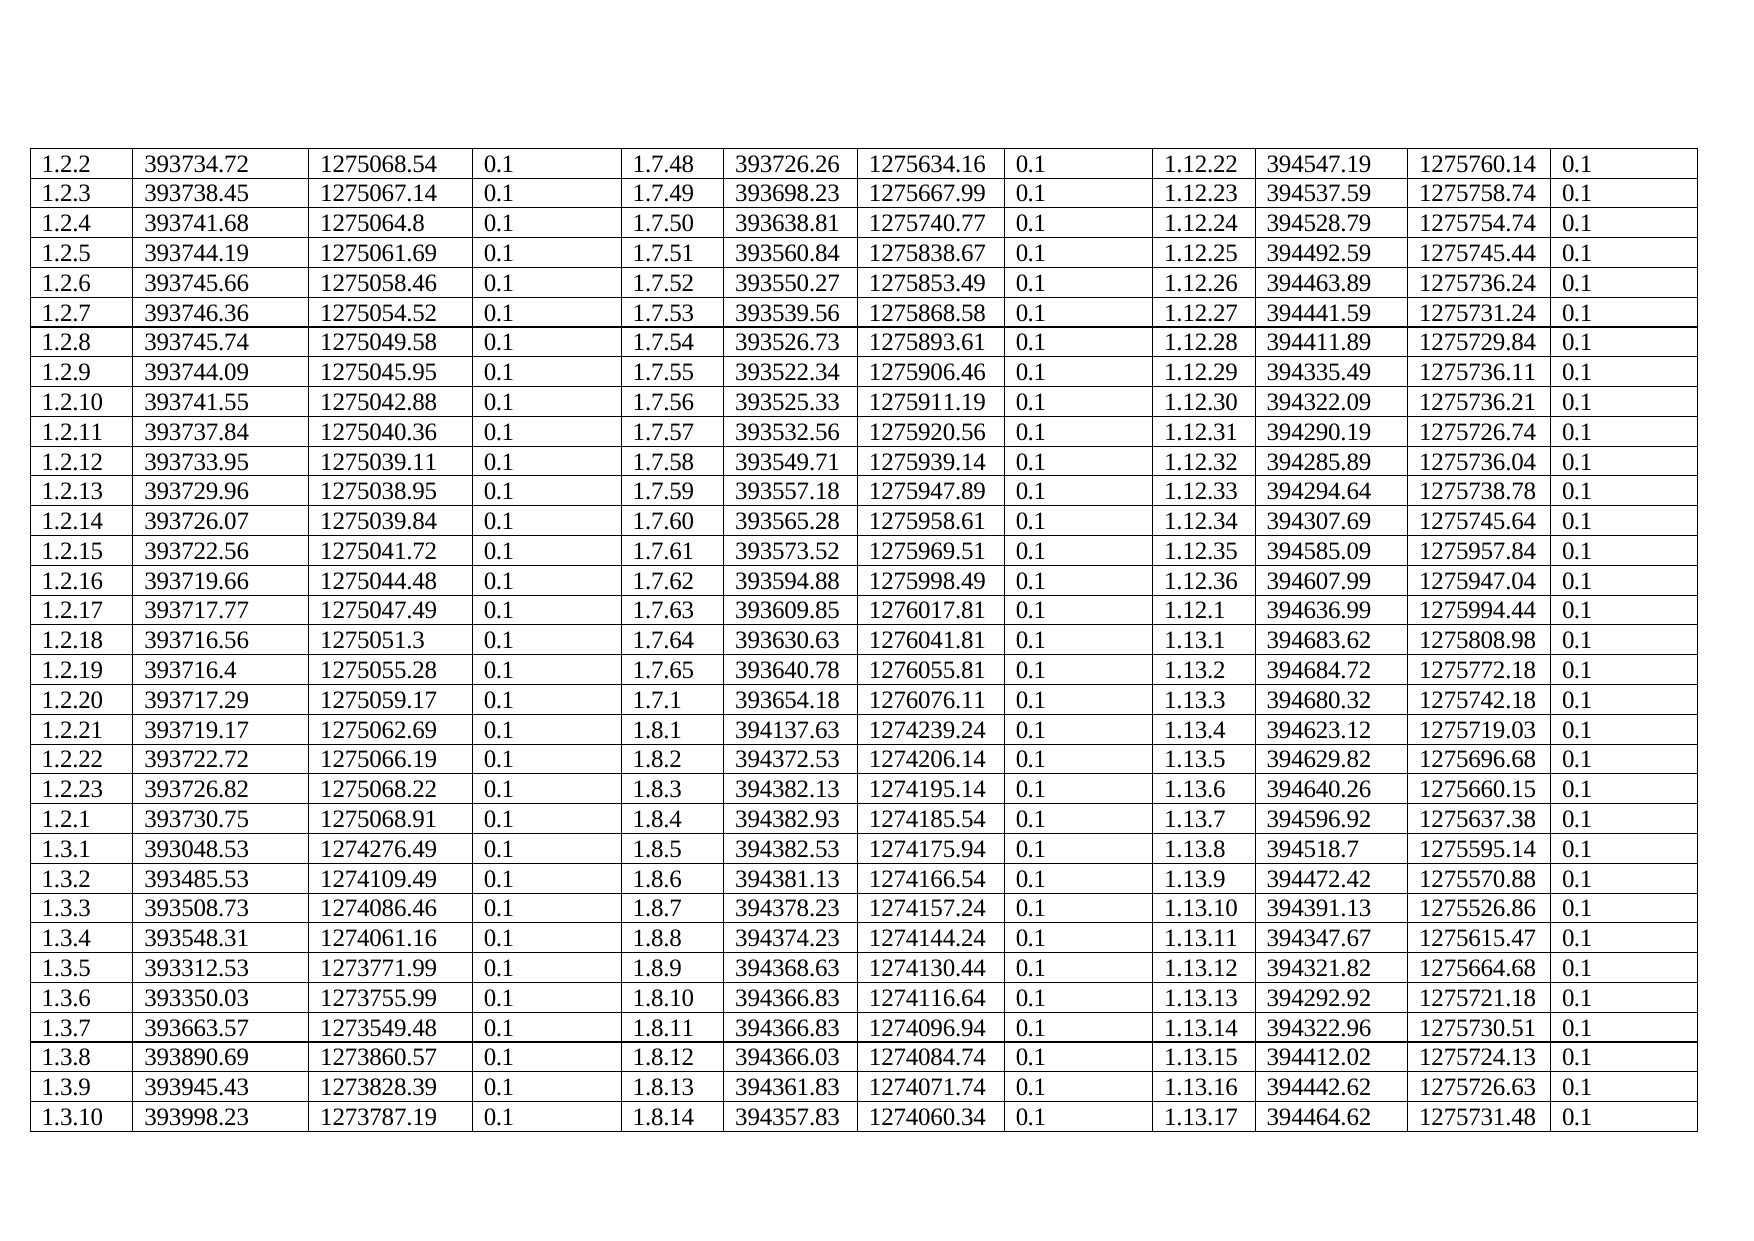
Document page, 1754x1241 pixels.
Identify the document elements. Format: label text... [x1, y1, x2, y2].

table_cell 393726.82 [133, 774, 308, 803]
table_cell 1275724.13 [1408, 1043, 1550, 1071]
table_cell 1.2.10 [31, 387, 132, 416]
table_cell 393744.09 [133, 357, 308, 386]
table_cell 1.12.28 [1153, 328, 1255, 356]
table_cell 1.7.62 [622, 566, 723, 594]
table_cell 1.12.34 [1153, 506, 1255, 535]
table_cell 1.7.50 [622, 208, 723, 237]
table_cell 1275745.64 [1408, 506, 1550, 535]
table_cell 394366.03 [724, 1043, 857, 1071]
table_cell 1275731.48 [1408, 1102, 1550, 1131]
table_cell 1275039.84 [309, 506, 472, 535]
table_cell 0.1 [1005, 804, 1152, 833]
table_cell 0.1 [1551, 566, 1697, 594]
table_cell 0.1 [473, 625, 621, 654]
table_cell 1276055.81 [858, 655, 1004, 684]
table_cell 0.1 [473, 864, 621, 892]
table_cell 0.1 [1005, 983, 1152, 1012]
table_cell 1275051.3 [309, 625, 472, 654]
table_cell 1274185.54 [858, 804, 1004, 833]
table_cell 1.7.52 [622, 268, 723, 297]
table_cell 394463.89 [1256, 268, 1407, 297]
table_cell 393630.63 [724, 625, 857, 654]
table_cell 394357.83 [724, 1102, 857, 1131]
table_cell 1275042.88 [309, 387, 472, 416]
table_cell 394382.53 [724, 834, 857, 863]
table_cell 1.2.9 [31, 357, 132, 386]
table_cell 1.13.10 [1153, 894, 1255, 922]
table_cell 0.1 [1551, 208, 1697, 237]
table_cell 1275634.16 [858, 149, 1004, 177]
table_cell 1.2.16 [31, 566, 132, 594]
table_cell 1275068.54 [309, 149, 472, 177]
table_cell 394137.63 [724, 715, 857, 743]
table_cell 0.1 [1551, 417, 1697, 446]
table_cell 1275047.49 [309, 596, 472, 624]
table_cell 1.3.8 [31, 1043, 132, 1071]
table_cell 394307.69 [1256, 506, 1407, 535]
table_cell 1.12.36 [1153, 566, 1255, 594]
table_cell 1.7.53 [622, 298, 723, 326]
table_cell 1274130.44 [858, 953, 1004, 982]
table_cell 0.1 [473, 238, 621, 267]
table_cell 1276076.11 [858, 685, 1004, 714]
table_cell 1.8.11 [622, 1013, 723, 1041]
table_cell 1.8.14 [622, 1102, 723, 1131]
table_cell 1.12.27 [1153, 298, 1255, 326]
table_cell 394680.32 [1256, 685, 1407, 714]
table_cell 0.1 [1551, 894, 1697, 922]
table_cell 394372.53 [724, 745, 857, 773]
table_cell 394596.92 [1256, 804, 1407, 833]
table_cell 0.1 [1005, 179, 1152, 207]
table_cell 393573.52 [724, 536, 857, 565]
table_cell 0.1 [1005, 1102, 1152, 1131]
table_cell 1.2.23 [31, 774, 132, 803]
table_cell 1.3.9 [31, 1072, 132, 1101]
table_cell 1275719.03 [1408, 715, 1550, 743]
table_cell 1.7.58 [622, 447, 723, 475]
table_cell 1.13.3 [1153, 685, 1255, 714]
table_cell 394294.64 [1256, 476, 1407, 505]
table_cell 0.1 [1551, 387, 1697, 416]
table_cell 1.12.29 [1153, 357, 1255, 386]
table_cell 393312.53 [133, 953, 308, 982]
table_cell 1.12.33 [1153, 476, 1255, 505]
table_cell 1274166.54 [858, 864, 1004, 892]
table_cell 0.1 [473, 328, 621, 356]
table_cell 1275045.95 [309, 357, 472, 386]
table_cell 1.12.31 [1153, 417, 1255, 446]
table_cell 1.8.1 [622, 715, 723, 743]
table_cell 1.8.13 [622, 1072, 723, 1101]
table_cell 393609.85 [724, 596, 857, 624]
table_cell 1275570.88 [1408, 864, 1550, 892]
table_cell 1.8.6 [622, 864, 723, 892]
table_cell 393550.27 [724, 268, 857, 297]
table_cell 0.1 [1005, 298, 1152, 326]
table_cell 393741.68 [133, 208, 308, 237]
table_cell 1275920.56 [858, 417, 1004, 446]
table_cell 1273755.99 [309, 983, 472, 1012]
table_cell 1.3.7 [31, 1013, 132, 1041]
table_cell 1275667.99 [858, 179, 1004, 207]
table_cell 1273828.39 [309, 1072, 472, 1101]
table_cell 0.1 [473, 357, 621, 386]
table_cell 1.2.12 [31, 447, 132, 475]
table_cell 1.2.22 [31, 745, 132, 773]
table_cell 394442.62 [1256, 1072, 1407, 1101]
table_cell 1.3.1 [31, 834, 132, 863]
table_cell 1.2.18 [31, 625, 132, 654]
table_cell 1275726.74 [1408, 417, 1550, 446]
table_cell 1275040.36 [309, 417, 472, 446]
table_cell 393548.31 [133, 923, 308, 952]
table_cell 1.13.17 [1153, 1102, 1255, 1131]
table_cell 393745.66 [133, 268, 308, 297]
table_cell 0.1 [473, 685, 621, 714]
table_cell 1275738.78 [1408, 476, 1550, 505]
table_cell 394537.59 [1256, 179, 1407, 207]
table_cell 393525.33 [724, 387, 857, 416]
table_cell 394335.49 [1256, 357, 1407, 386]
table_cell 393549.71 [724, 447, 857, 475]
table_cell 394607.99 [1256, 566, 1407, 594]
table_cell 0.1 [1005, 1013, 1152, 1041]
table_cell 0.1 [473, 1102, 621, 1131]
table_cell 0.1 [1551, 268, 1697, 297]
table_cell 0.1 [1551, 476, 1697, 505]
table_cell 0.1 [1551, 357, 1697, 386]
table_cell 0.1 [473, 655, 621, 684]
table_cell 1273771.99 [309, 953, 472, 982]
table_cell 0.1 [1005, 1072, 1152, 1101]
table_cell 1.2.2 [31, 149, 132, 177]
table_cell 0.1 [473, 298, 621, 326]
table_cell 394518.7 [1256, 834, 1407, 863]
table_cell 393726.07 [133, 506, 308, 535]
table_cell 0.1 [1005, 1043, 1152, 1071]
table_cell 1275745.44 [1408, 238, 1550, 267]
table_cell 1274144.24 [858, 923, 1004, 952]
table_cell 1.7.55 [622, 357, 723, 386]
table_cell 0.1 [1551, 715, 1697, 743]
table_cell 0.1 [473, 983, 621, 1012]
table_cell 0.1 [1551, 536, 1697, 565]
table_cell 1.8.10 [622, 983, 723, 1012]
table_cell 0.1 [1551, 834, 1697, 863]
table_cell 1275911.19 [858, 387, 1004, 416]
table_cell 1.13.4 [1153, 715, 1255, 743]
table_cell 0.1 [1005, 745, 1152, 773]
table_cell 1.7.49 [622, 179, 723, 207]
table_cell 393737.84 [133, 417, 308, 446]
table_cell 1.2.8 [31, 328, 132, 356]
table_cell 1275731.24 [1408, 298, 1550, 326]
table_cell 1.12.30 [1153, 387, 1255, 416]
table_cell 1274109.49 [309, 864, 472, 892]
table_cell 394391.13 [1256, 894, 1407, 922]
table_cell 0.1 [1005, 596, 1152, 624]
table_cell 0.1 [1005, 625, 1152, 654]
table_cell 393532.56 [724, 417, 857, 446]
table_cell 394378.23 [724, 894, 857, 922]
table_cell 394684.72 [1256, 655, 1407, 684]
table_cell 0.1 [1005, 447, 1152, 475]
table_cell 393722.72 [133, 745, 308, 773]
table_cell 393733.95 [133, 447, 308, 475]
table_cell 1.3.3 [31, 894, 132, 922]
table_cell 1.7.64 [622, 625, 723, 654]
table_cell 1.13.12 [1153, 953, 1255, 982]
table_cell 394636.99 [1256, 596, 1407, 624]
table_cell 1275039.11 [309, 447, 472, 475]
table_cell 1.8.3 [622, 774, 723, 803]
table_cell 393638.81 [724, 208, 857, 237]
table_cell 393722.56 [133, 536, 308, 565]
table_cell 0.1 [1005, 387, 1152, 416]
table_cell 0.1 [473, 923, 621, 952]
table_cell 1.12.24 [1153, 208, 1255, 237]
table_cell 1.7.61 [622, 536, 723, 565]
table_cell 1273860.57 [309, 1043, 472, 1071]
table_cell 1274116.64 [858, 983, 1004, 1012]
table_cell 1.3.10 [31, 1102, 132, 1131]
table_cell 0.1 [1005, 715, 1152, 743]
table_cell 393719.17 [133, 715, 308, 743]
table_cell 1275068.22 [309, 774, 472, 803]
table_cell 393717.77 [133, 596, 308, 624]
table_cell 394368.63 [724, 953, 857, 982]
table_cell 1275664.68 [1408, 953, 1550, 982]
table_cell 1274206.14 [858, 745, 1004, 773]
table_cell 394492.59 [1256, 238, 1407, 267]
table_cell 1.2.21 [31, 715, 132, 743]
table_cell 0.1 [473, 1043, 621, 1071]
table_cell 1275772.18 [1408, 655, 1550, 684]
table_cell 1.7.59 [622, 476, 723, 505]
table_cell 0.1 [1551, 328, 1697, 356]
table_cell 1275754.74 [1408, 208, 1550, 237]
table_cell 394321.82 [1256, 953, 1407, 982]
table_cell 393485.53 [133, 864, 308, 892]
table_cell 0.1 [473, 149, 621, 177]
table_cell 393734.72 [133, 149, 308, 177]
table_cell 0.1 [1551, 953, 1697, 982]
table_cell 1273549.48 [309, 1013, 472, 1041]
table_cell 0.1 [1551, 238, 1697, 267]
table_cell 0.1 [1005, 357, 1152, 386]
table_cell 0.1 [1551, 596, 1697, 624]
table_cell 393522.34 [724, 357, 857, 386]
table_cell 1275742.18 [1408, 685, 1550, 714]
table_cell 1275736.04 [1408, 447, 1550, 475]
table_cell 1275868.58 [858, 298, 1004, 326]
table_cell 393048.53 [133, 834, 308, 863]
table_cell 0.1 [473, 894, 621, 922]
table_cell 393640.78 [724, 655, 857, 684]
table_cell 0.1 [1551, 1013, 1697, 1041]
table_cell 393560.84 [724, 238, 857, 267]
table_cell 1.13.9 [1153, 864, 1255, 892]
table_cell 0.1 [1551, 745, 1697, 773]
table_cell 393698.23 [724, 179, 857, 207]
table_cell 1276017.81 [858, 596, 1004, 624]
table_cell 0.1 [1551, 1102, 1697, 1131]
table_cell 1.13.5 [1153, 745, 1255, 773]
table_cell 393745.74 [133, 328, 308, 356]
table_cell 1.13.11 [1153, 923, 1255, 952]
table_cell 0.1 [1005, 864, 1152, 892]
table_cell 393508.73 [133, 894, 308, 922]
table_cell 394464.62 [1256, 1102, 1407, 1131]
table_cell 1275853.49 [858, 268, 1004, 297]
table_cell 1.13.8 [1153, 834, 1255, 863]
table_cell 1275906.46 [858, 357, 1004, 386]
table_cell 1275958.61 [858, 506, 1004, 535]
table_cell 1.13.15 [1153, 1043, 1255, 1071]
table_cell 0.1 [473, 715, 621, 743]
table_cell 0.1 [473, 745, 621, 773]
table_cell 1274086.46 [309, 894, 472, 922]
table_cell 394285.89 [1256, 447, 1407, 475]
table_cell 1.2.1 [31, 804, 132, 833]
table_cell 394366.83 [724, 1013, 857, 1041]
table_cell 0.1 [1005, 268, 1152, 297]
table_cell 1275055.28 [309, 655, 472, 684]
table_cell 1275595.14 [1408, 834, 1550, 863]
table_cell 394585.09 [1256, 536, 1407, 565]
table_cell 0.1 [1005, 506, 1152, 535]
table_cell 1.2.19 [31, 655, 132, 684]
table_cell 1275061.69 [309, 238, 472, 267]
table_cell 1274084.74 [858, 1043, 1004, 1071]
table_cell 1.2.15 [31, 536, 132, 565]
table_cell 1.13.16 [1153, 1072, 1255, 1101]
table_cell 1.2.17 [31, 596, 132, 624]
table_cell 1.7.1 [622, 685, 723, 714]
table_cell 394472.42 [1256, 864, 1407, 892]
table_cell 0.1 [473, 447, 621, 475]
table_cell 1275615.47 [1408, 923, 1550, 952]
table_cell 394382.93 [724, 804, 857, 833]
table_cell 1275808.98 [1408, 625, 1550, 654]
table_cell 1275736.24 [1408, 268, 1550, 297]
table_cell 393738.45 [133, 179, 308, 207]
table_cell 1275994.44 [1408, 596, 1550, 624]
table_cell 1.12.22 [1153, 149, 1255, 177]
table_cell 394366.83 [724, 983, 857, 1012]
table_cell 1.8.12 [622, 1043, 723, 1071]
table_cell 394322.96 [1256, 1013, 1407, 1041]
table_cell 1275740.77 [858, 208, 1004, 237]
table_cell 0.1 [473, 774, 621, 803]
table_cell 1275526.86 [1408, 894, 1550, 922]
table_cell 1275736.21 [1408, 387, 1550, 416]
table_cell 1.13.14 [1153, 1013, 1255, 1041]
table_cell 1275893.61 [858, 328, 1004, 356]
table_cell 0.1 [473, 179, 621, 207]
table_cell 1275726.63 [1408, 1072, 1550, 1101]
table_cell 1.8.8 [622, 923, 723, 952]
table_cell 394290.19 [1256, 417, 1407, 446]
table_cell 0.1 [1005, 476, 1152, 505]
table_cell 394374.23 [724, 923, 857, 952]
table_cell 393890.69 [133, 1043, 308, 1071]
table_cell 394441.59 [1256, 298, 1407, 326]
table_cell 1276041.81 [858, 625, 1004, 654]
table_cell 1.12.32 [1153, 447, 1255, 475]
table_cell 393744.19 [133, 238, 308, 267]
table_cell 1274061.16 [309, 923, 472, 952]
table_cell 0.1 [473, 953, 621, 982]
table_cell 1.3.4 [31, 923, 132, 952]
table_cell 1.2.6 [31, 268, 132, 297]
table_cell 0.1 [1551, 625, 1697, 654]
table_cell 393726.26 [724, 149, 857, 177]
table_cell 394629.82 [1256, 745, 1407, 773]
table_cell 1.2.4 [31, 208, 132, 237]
table_cell 1275044.48 [309, 566, 472, 594]
table_cell 1.7.57 [622, 417, 723, 446]
table_cell 1275721.18 [1408, 983, 1550, 1012]
table_cell 393594.88 [724, 566, 857, 594]
table_cell 394547.19 [1256, 149, 1407, 177]
table_cell 1.7.65 [622, 655, 723, 684]
table_cell 1275729.84 [1408, 328, 1550, 356]
table_cell 1275041.72 [309, 536, 472, 565]
table_cell 0.1 [1005, 208, 1152, 237]
table_cell 393565.28 [724, 506, 857, 535]
table_cell 1275038.95 [309, 476, 472, 505]
table_cell 1275660.15 [1408, 774, 1550, 803]
table_cell 1.12.26 [1153, 268, 1255, 297]
table_cell 0.1 [1551, 774, 1697, 803]
table_cell 393557.18 [724, 476, 857, 505]
table_cell 0.1 [473, 536, 621, 565]
table_cell 394640.26 [1256, 774, 1407, 803]
table_cell 393998.23 [133, 1102, 308, 1131]
table_cell 1275066.19 [309, 745, 472, 773]
table_cell 1275059.17 [309, 685, 472, 714]
table_cell 1275939.14 [858, 447, 1004, 475]
table_cell 1.8.7 [622, 894, 723, 922]
table_cell 1.2.11 [31, 417, 132, 446]
table_cell 0.1 [1551, 685, 1697, 714]
table_cell 0.1 [1005, 923, 1152, 952]
table_cell 1275969.51 [858, 536, 1004, 565]
table_cell 1274096.94 [858, 1013, 1004, 1041]
table_cell 394683.62 [1256, 625, 1407, 654]
table_cell 1275058.46 [309, 268, 472, 297]
table_cell 0.1 [1005, 774, 1152, 803]
table_cell 393654.18 [724, 685, 857, 714]
table_cell 0.1 [473, 566, 621, 594]
table_cell 1275730.51 [1408, 1013, 1550, 1041]
table_cell 0.1 [1005, 655, 1152, 684]
table_cell 1.13.2 [1153, 655, 1255, 684]
table_cell 0.1 [1551, 298, 1697, 326]
table_cell 1275067.14 [309, 179, 472, 207]
table_cell 0.1 [1005, 834, 1152, 863]
table_cell 1.12.35 [1153, 536, 1255, 565]
table_cell 0.1 [1551, 506, 1697, 535]
table_cell 0.1 [473, 1072, 621, 1101]
table_cell 0.1 [1005, 417, 1152, 446]
table_cell 0.1 [473, 1013, 621, 1041]
table_cell 0.1 [473, 417, 621, 446]
table_cell 1.2.3 [31, 179, 132, 207]
table_cell 394292.92 [1256, 983, 1407, 1012]
table_cell 393719.66 [133, 566, 308, 594]
table_cell 0.1 [1551, 149, 1697, 177]
table_cell 0.1 [1551, 1043, 1697, 1071]
table_cell 393729.96 [133, 476, 308, 505]
table_cell 0.1 [1005, 953, 1152, 982]
table_cell 0.1 [1551, 923, 1697, 952]
table_cell 0.1 [473, 208, 621, 237]
table_cell 1.2.13 [31, 476, 132, 505]
table_cell 1275736.11 [1408, 357, 1550, 386]
table_cell 1.12.25 [1153, 238, 1255, 267]
table_cell 1275054.52 [309, 298, 472, 326]
table_cell 1.8.5 [622, 834, 723, 863]
table_cell 1.7.54 [622, 328, 723, 356]
table_cell 393717.29 [133, 685, 308, 714]
table_cell 0.1 [473, 387, 621, 416]
table_cell 1274175.94 [858, 834, 1004, 863]
table_cell 0.1 [1551, 983, 1697, 1012]
table_cell 393350.03 [133, 983, 308, 1012]
table_cell 393526.73 [724, 328, 857, 356]
table_cell 0.1 [1551, 1072, 1697, 1101]
table_cell 1275637.38 [1408, 804, 1550, 833]
table_cell 393539.56 [724, 298, 857, 326]
table_cell 1.7.63 [622, 596, 723, 624]
table_cell 1275957.84 [1408, 536, 1550, 565]
table_cell 1274195.14 [858, 774, 1004, 803]
table_cell 394528.79 [1256, 208, 1407, 237]
table_cell 1273787.19 [309, 1102, 472, 1131]
table_cell 1274157.24 [858, 894, 1004, 922]
table_cell 1.3.6 [31, 983, 132, 1012]
table_cell 1275838.67 [858, 238, 1004, 267]
table_cell 1.13.1 [1153, 625, 1255, 654]
table_cell 1.7.48 [622, 149, 723, 177]
table_cell 1274060.34 [858, 1102, 1004, 1131]
table_cell 394347.67 [1256, 923, 1407, 952]
table_cell 1274071.74 [858, 1072, 1004, 1101]
table_cell 393730.75 [133, 804, 308, 833]
table_cell 1275947.04 [1408, 566, 1550, 594]
table_cell 1.2.5 [31, 238, 132, 267]
table_cell 0.1 [1551, 447, 1697, 475]
table_cell 394361.83 [724, 1072, 857, 1101]
table_cell 1.13.7 [1153, 804, 1255, 833]
table_cell 1275062.69 [309, 715, 472, 743]
table_cell 0.1 [1551, 179, 1697, 207]
table_cell 1.2.20 [31, 685, 132, 714]
table_cell 1275696.68 [1408, 745, 1550, 773]
table_cell 393663.57 [133, 1013, 308, 1041]
table_cell 1.3.2 [31, 864, 132, 892]
table_cell 1275064.8 [309, 208, 472, 237]
table_cell 1.8.2 [622, 745, 723, 773]
table_cell 1.12.1 [1153, 596, 1255, 624]
table_cell 0.1 [1005, 328, 1152, 356]
table_cell 0.1 [1005, 149, 1152, 177]
table_cell 1.13.13 [1153, 983, 1255, 1012]
table_cell 1.7.60 [622, 506, 723, 535]
table_cell 393945.43 [133, 1072, 308, 1101]
table_cell 0.1 [1005, 536, 1152, 565]
table_cell 393741.55 [133, 387, 308, 416]
table_cell 1.8.9 [622, 953, 723, 982]
table_cell 0.1 [1005, 566, 1152, 594]
table_cell 394322.09 [1256, 387, 1407, 416]
table_cell 394382.13 [724, 774, 857, 803]
table_cell 0.1 [1551, 804, 1697, 833]
table_cell 394623.12 [1256, 715, 1407, 743]
table_cell 1.12.23 [1153, 179, 1255, 207]
table_cell 394381.13 [724, 864, 857, 892]
table_cell 1.8.4 [622, 804, 723, 833]
table_cell 1275758.74 [1408, 179, 1550, 207]
table_cell 0.1 [1005, 685, 1152, 714]
table_cell 1.3.5 [31, 953, 132, 982]
table_cell 0.1 [1005, 894, 1152, 922]
table_cell 0.1 [1551, 655, 1697, 684]
table_cell 393746.36 [133, 298, 308, 326]
table_cell 1274239.24 [858, 715, 1004, 743]
table_cell 1.7.56 [622, 387, 723, 416]
table_cell 1275049.58 [309, 328, 472, 356]
table_cell 1.7.51 [622, 238, 723, 267]
table_cell 1.2.14 [31, 506, 132, 535]
table_cell 1275760.14 [1408, 149, 1550, 177]
table_cell 0.1 [1551, 864, 1697, 892]
table_cell 1274276.49 [309, 834, 472, 863]
table_cell 394412.02 [1256, 1043, 1407, 1071]
table_cell 0.1 [1005, 238, 1152, 267]
table_cell 0.1 [473, 804, 621, 833]
table_cell 393716.4 [133, 655, 308, 684]
table_cell 0.1 [473, 268, 621, 297]
table_cell 1275998.49 [858, 566, 1004, 594]
table_cell 1.13.6 [1153, 774, 1255, 803]
table_cell 393716.56 [133, 625, 308, 654]
table_cell 0.1 [473, 834, 621, 863]
table_cell 1275068.91 [309, 804, 472, 833]
table_cell 1.2.7 [31, 298, 132, 326]
table_cell 0.1 [473, 596, 621, 624]
table_cell 0.1 [473, 476, 621, 505]
table_cell 0.1 [473, 506, 621, 535]
table_cell 394411.89 [1256, 328, 1407, 356]
table_cell 1275947.89 [858, 476, 1004, 505]
